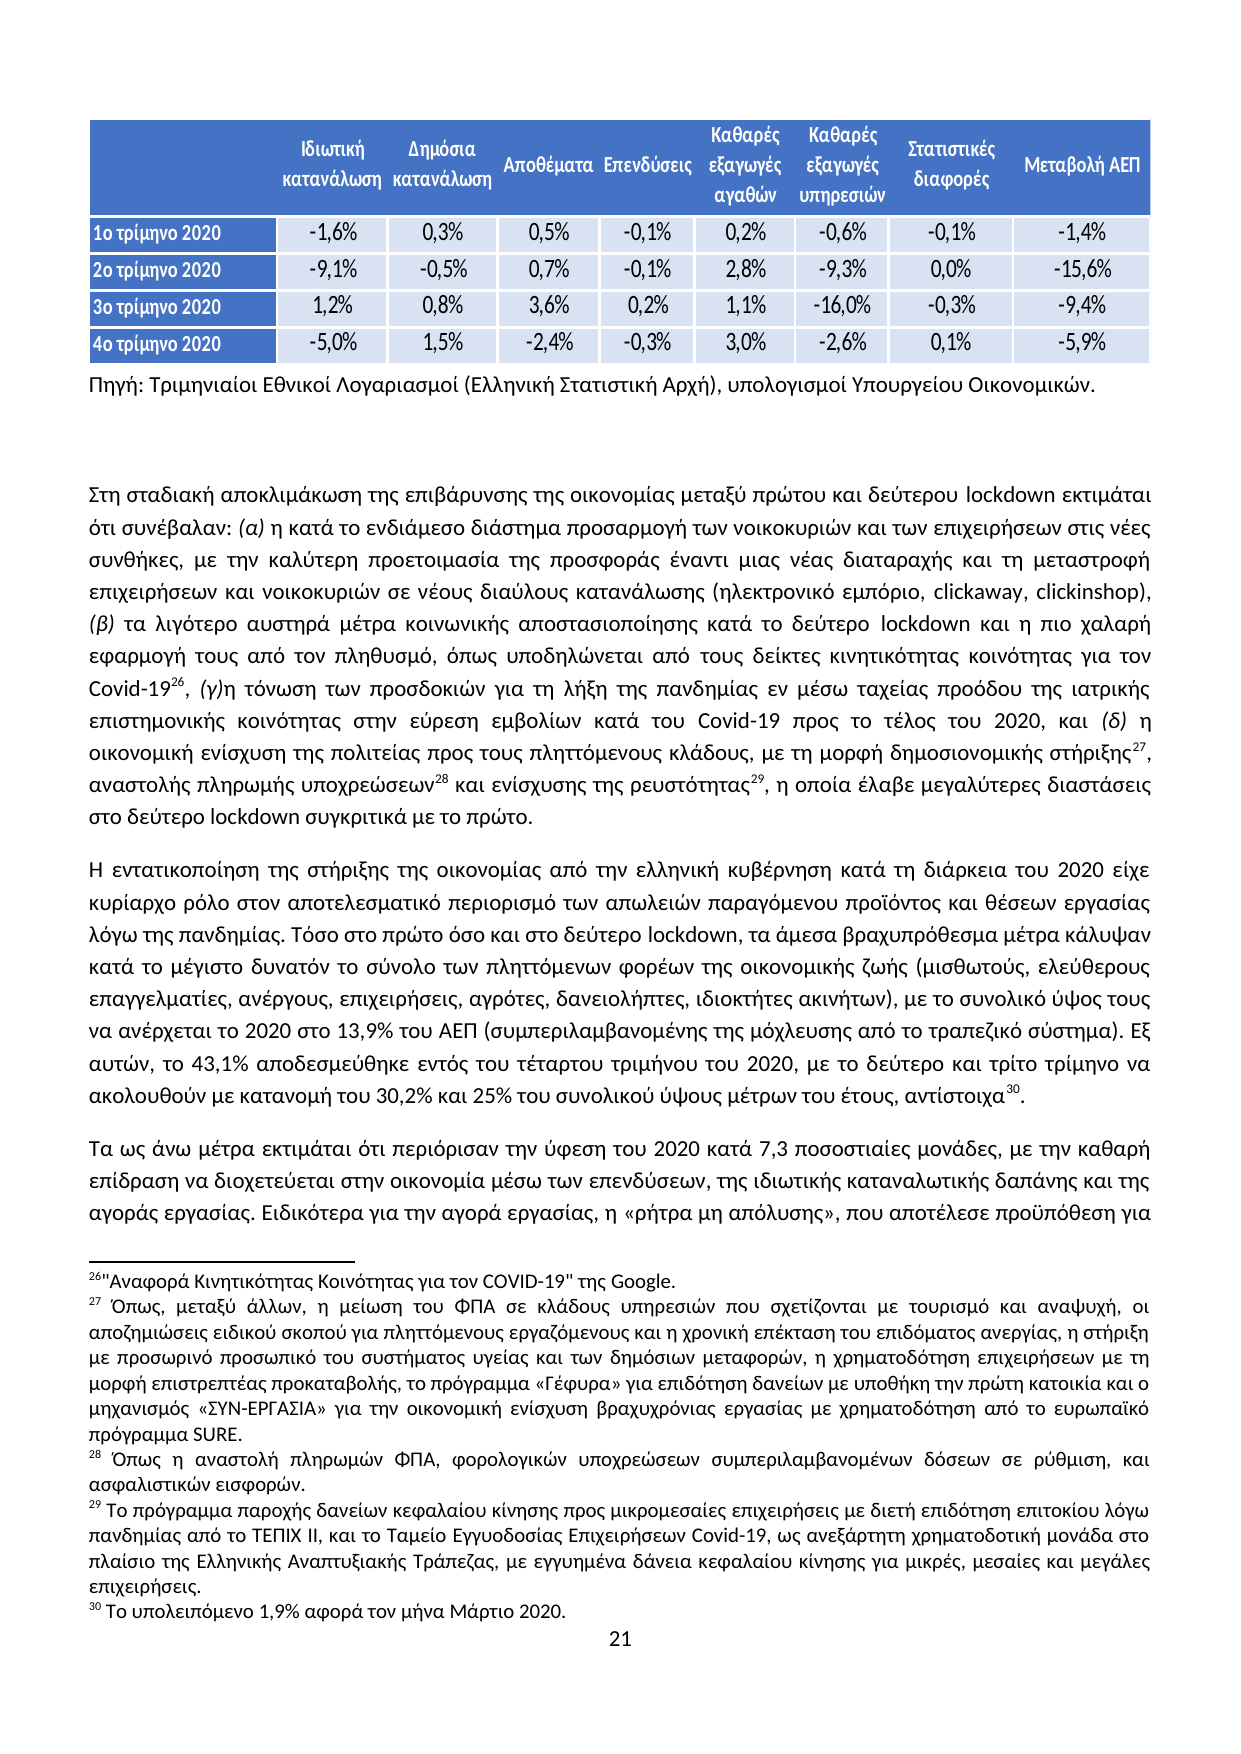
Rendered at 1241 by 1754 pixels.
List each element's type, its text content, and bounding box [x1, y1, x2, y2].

text Στη σταδιακή αποκλιμάκωση της επιβάρυνσης της οικονομίας μεταξύ πρώτου και δεύτερου lockdown εκτιμάται ότι συνέβαλαν: (α) η κατά το ενδιάμεσο διάστημα προσαρμογή των νοικοκυριών και των επιχειρήσεων στις νέες συνθήκες, με την καλύτερη προετοιμασία της προσφοράς έναντι μιας νέας διαταραχής και τη μεταστροφή επιχειρήσεων και νοικοκυριών σε νέους διαύλους κατανάλωσης (ηλεκτρονικό εμπόριο, clickaway, clickinshop), (β) τα λιγότερο αυστηρά μέτρα κοινωνικής αποστασιοποίησης κατά το δεύτερο lockdown και η πιο χαλαρή εφαρμογή τους από τον πληθυσμό, όπως υποδηλώνεται από τους δείκτες κινητικότητας κοινότητας για τον Covid-19, (γ)η τόνωση των προσδοκιών για τη λήξη της πανδημίας εν μέσω ταχείας προόδου της ιατρικής επιστημονικής κοινότητας στην εύρεση εμβολίων κατά του Covid-19 προς το τέλος του 2020, και (δ) η οικονομική ενίσχυση της πολιτείας προς τους πληττόμενους κλάδους, με τη μορφή δημοσιονομικής στήριξης, αναστολής πληρωμής υποχρεώσεων και ενίσχυσης της ρευστότητας, η οποία έλαβε μεγαλύτερες διαστάσεις στο δεύτερο lockdown συγκριτικά με το πρώτο. [89, 481, 1152, 831]
text Η εντατικοποίηση της στήριξης της οικονομίας από την ελληνική κυβέρνηση κατά τη διάρκεια του 2020 είχε κυρίαρχο ρόλο στον αποτελεσματικό περιορισμό των απωλειών παραγόμενου προϊόντος και θέσεων εργασίας λόγω της πανδημίας. Τόσο στο πρώτο όσο και στο δεύτερο lockdown, τα άμεσα βραχυπρόθεσμα μέτρα κάλυψαν κατά το μέγιστο δυνατόν το σύνολο των πληττόμενων φορέων της οικονομικής ζωής (μισθωτούς, ελεύθερους επαγγελματίες, ανέργους, επιχειρήσεις, αγρότες, δανειολήπτες, ιδιοκτήτες ακινήτων), με το συνολικό ύψος τους να ανέρχεται το 2020 στο 13,9% του ΑΕΠ (συμπεριλαμβανομένης της μόχλευσης από το τραπεζικό σύστημα). Εξ αυτών, το 43,1% αποδεσμεύθηκε εντός του τέταρτου τριμήνου του 2020, με το δεύτερο και τρίτο τρίμηνο να ακολουθούν με κατανομή του 30,2% και 25% του συνολικού ύψους μέτρων του έτους, αντίστοιχα. [89, 856, 1152, 1109]
text Πηγή: Τριμηνιαίοι Εθνικοί Λογαριασμοί (Ελληνική Στατιστική Αρχή), υπολογισμοί Υπουργείου Οικονομικών. [89, 370, 1107, 398]
text Τα ως άνω μέτρα εκτιμάται ότι περιόρισαν την ύφεση του 2020 κατά 7,3 ποσοστιαίες μονάδες, με την καθαρή επίδραση να διοχετεύεται στην οικονομία μέσω των επενδύσεων, της ιδιωτικής καταναλωτικής δαπάνης και της αγοράς εργασίας. Ειδικότερα για την αγορά εργασίας, η «ρήτρα μη απόλυσης», που αποτέλεσε προϋπόθεση για την οικονομική στήριξη των επιχειρήσεων μέσω της επιστρεπτέας προκαταβολής, αλλά και τα λοιπά μέτρα στήριξης της απασχόλησης (πρόγραμμα ΣΥΝΕ-ΕΡΓΑΣΙΑ, αναστολή συμβάσεων εργασίας με αποζημίωση ειδικού σκοπού εργαζομένων, αναστολή ασφαλιστικών υποχρεώσεων), εκμηδένισαν την ευαισθησία του ποσοστού ανεργίας στη μεταβολή του ΑΕΠ έναντι των προ κρίσης εκτιμήσεων για την Ελλάδα. Στο διάγραμμα 5 αυτό αποτυπώνεται στη μεγάλη απόκλιση, στην περίπτωση της Ελλάδας, της αρχικής πρόβλεψης για την ανεργία του 2020 από την τελικά διαμορφωμένη, παρά την ελάχιστη αντίστοιχη απόκλιση όσον αφορά το ΑΕΠ. [89, 1134, 1152, 1226]
